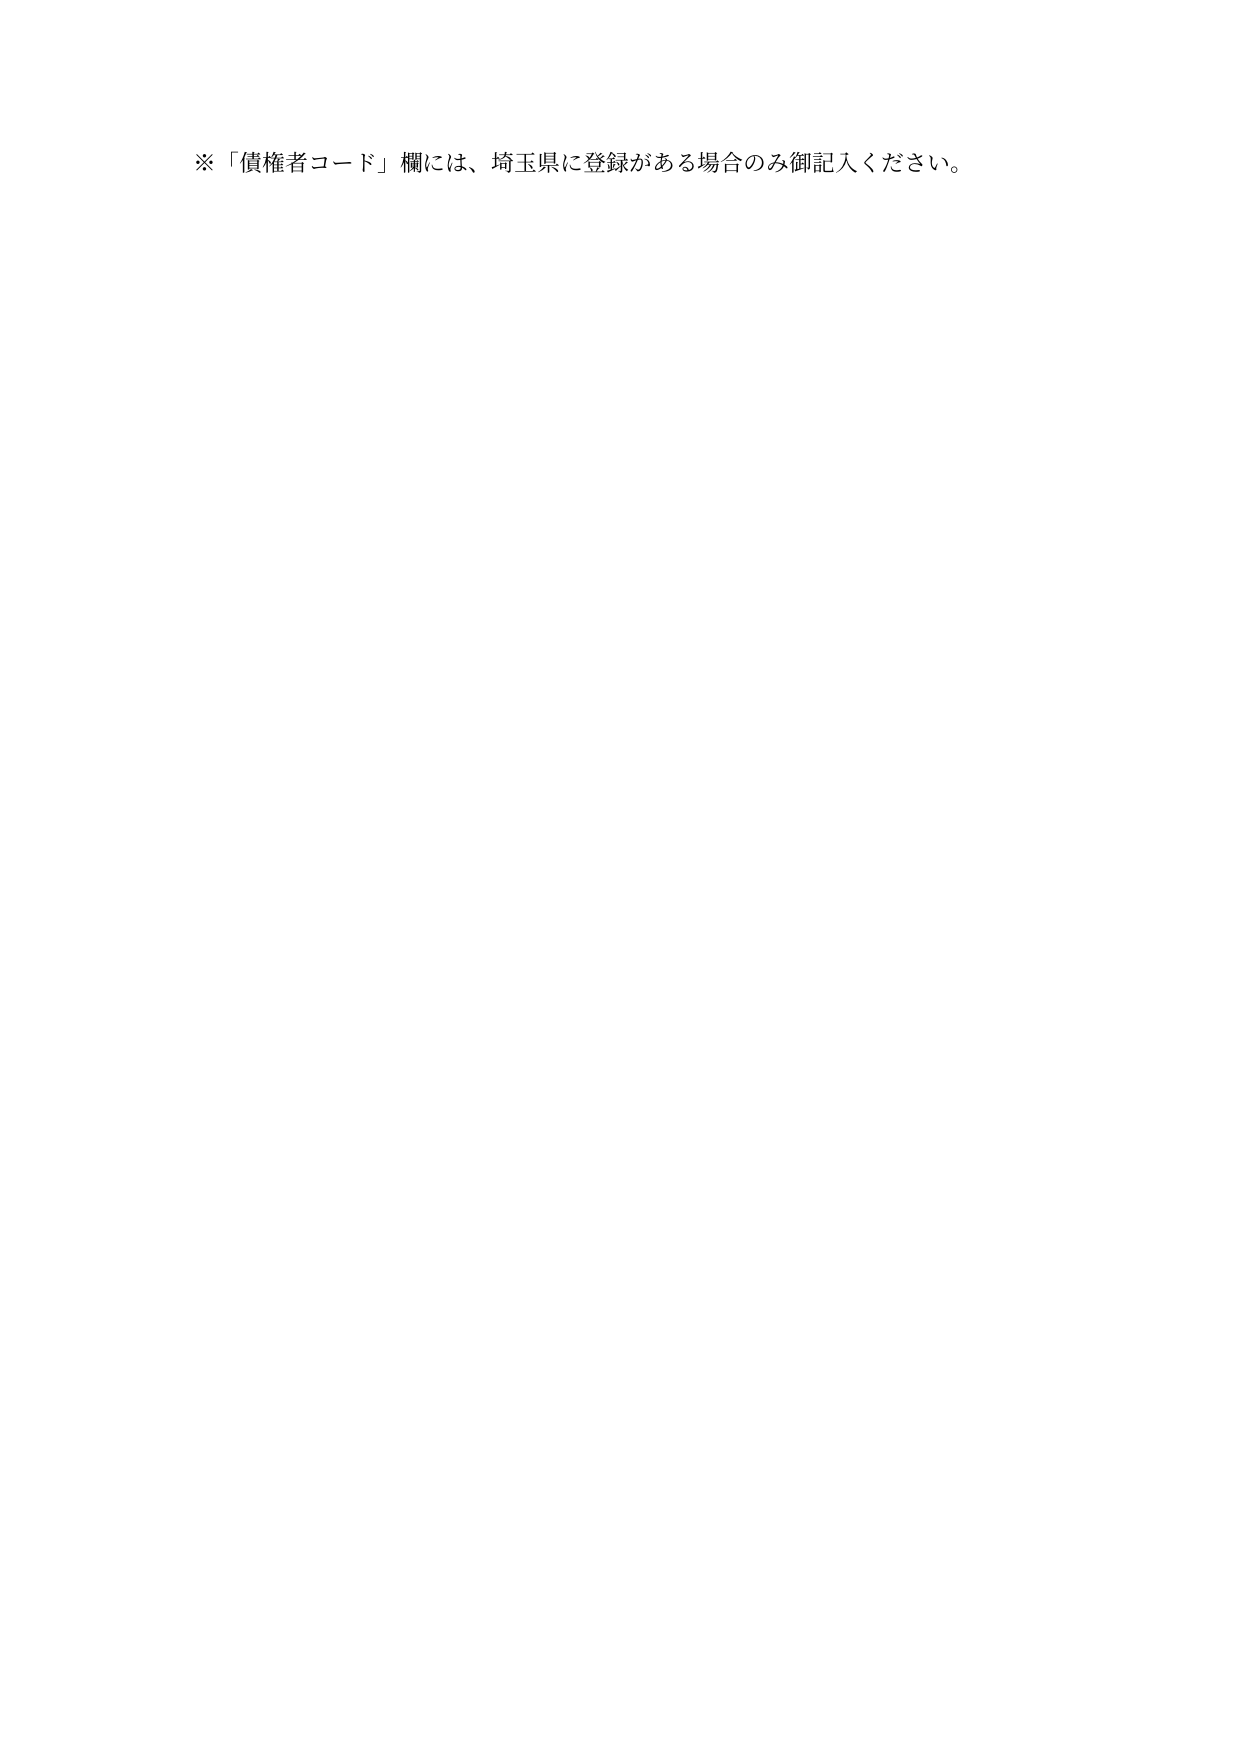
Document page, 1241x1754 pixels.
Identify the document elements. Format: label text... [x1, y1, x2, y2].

text ※「債権者コード」欄には、埼玉県に登録がある場合のみ御記入ください。 [148, 142, 1092, 181]
